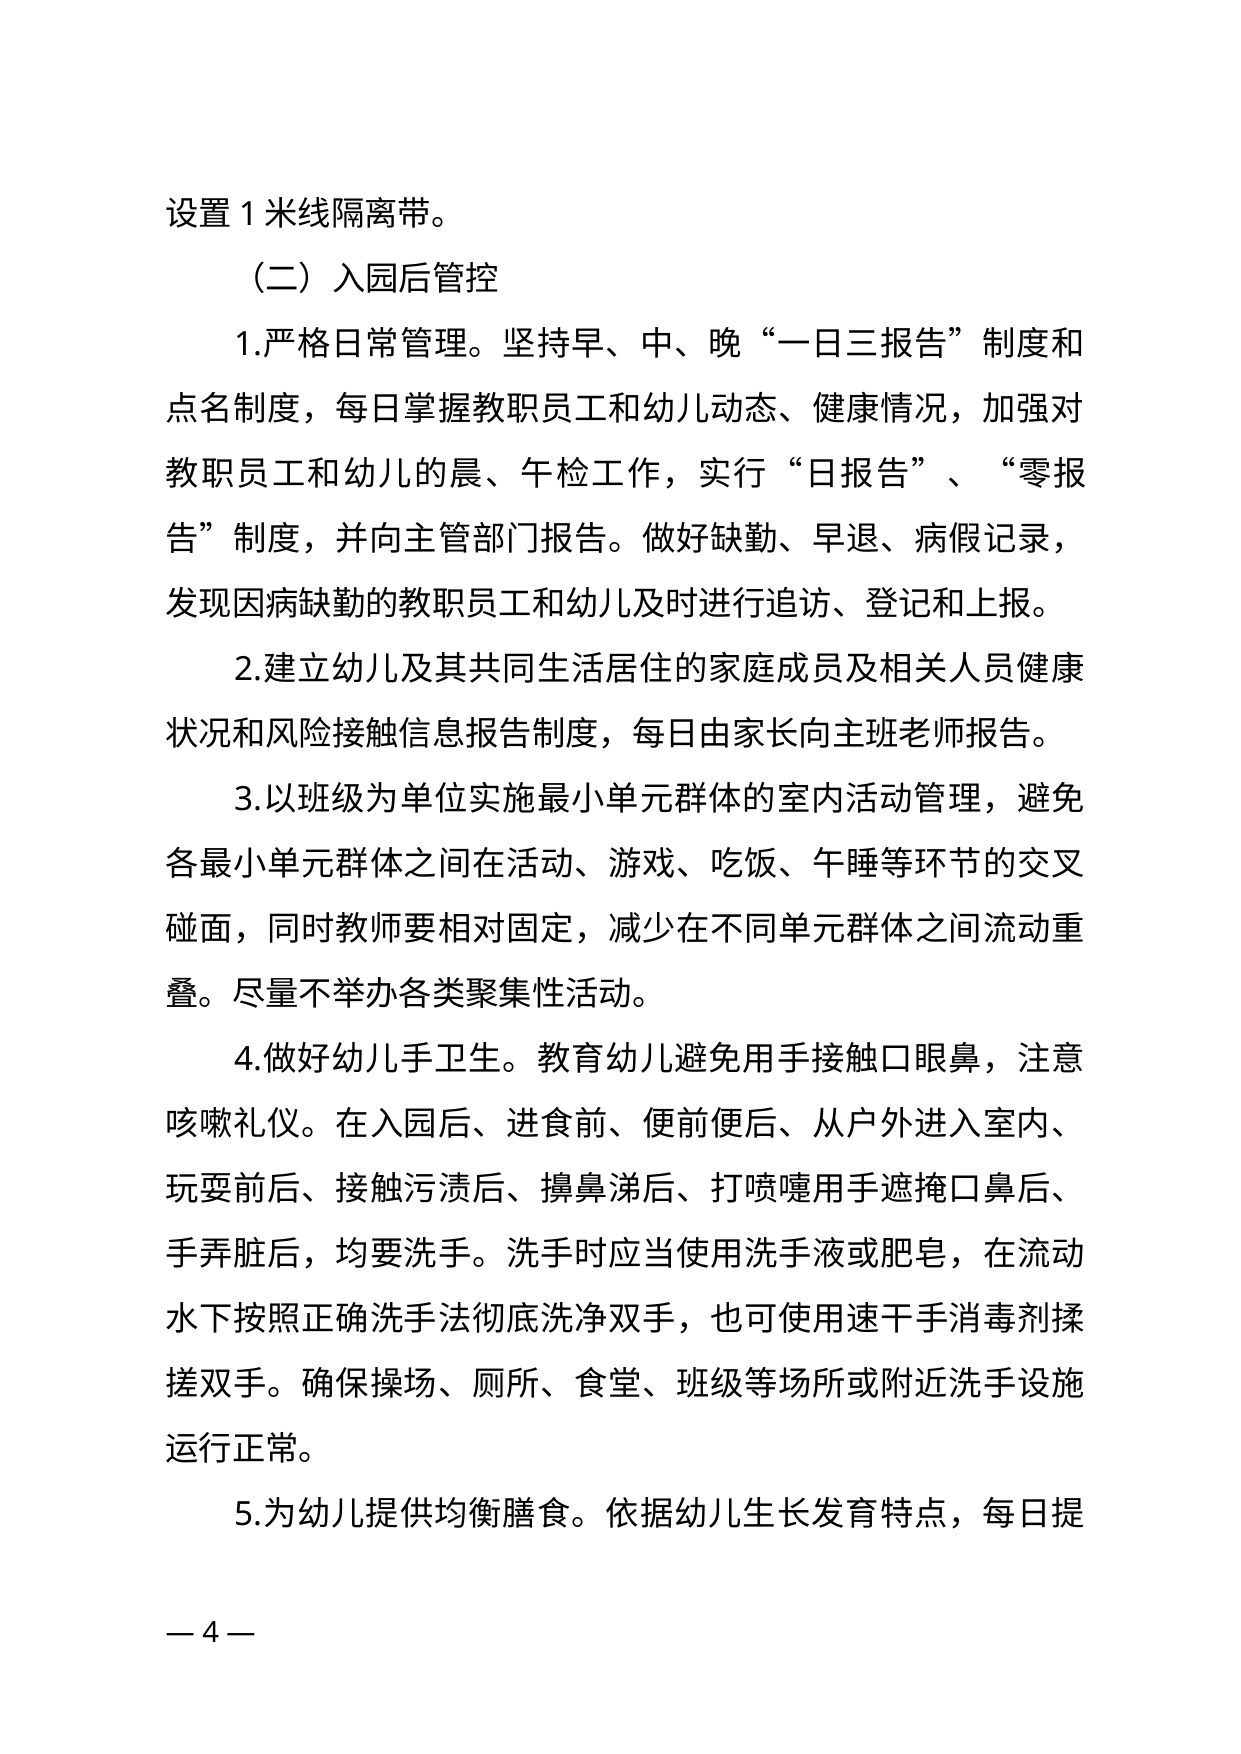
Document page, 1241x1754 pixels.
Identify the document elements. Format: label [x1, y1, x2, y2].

text [165, 178, 1087, 1543]
